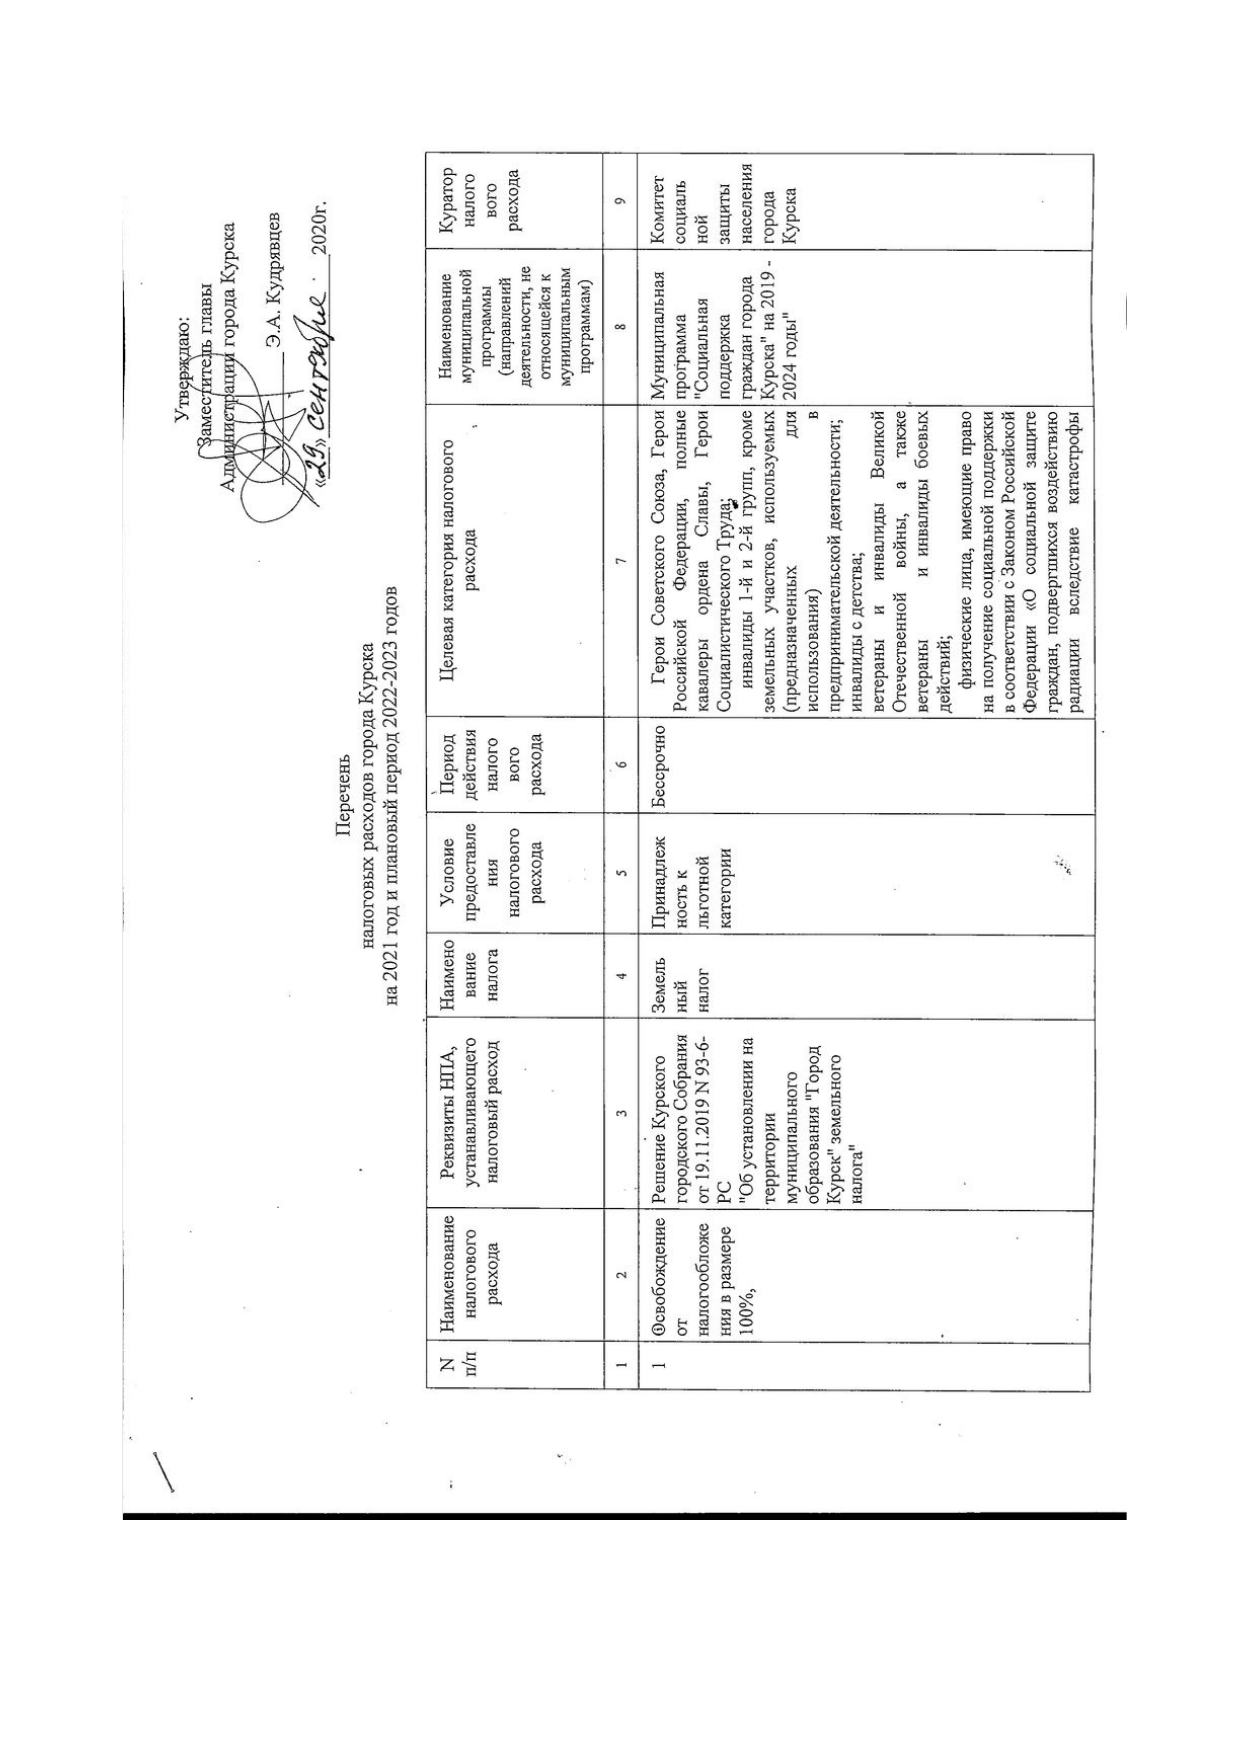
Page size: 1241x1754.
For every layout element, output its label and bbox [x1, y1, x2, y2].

picture [122, 98, 1127, 1520]
